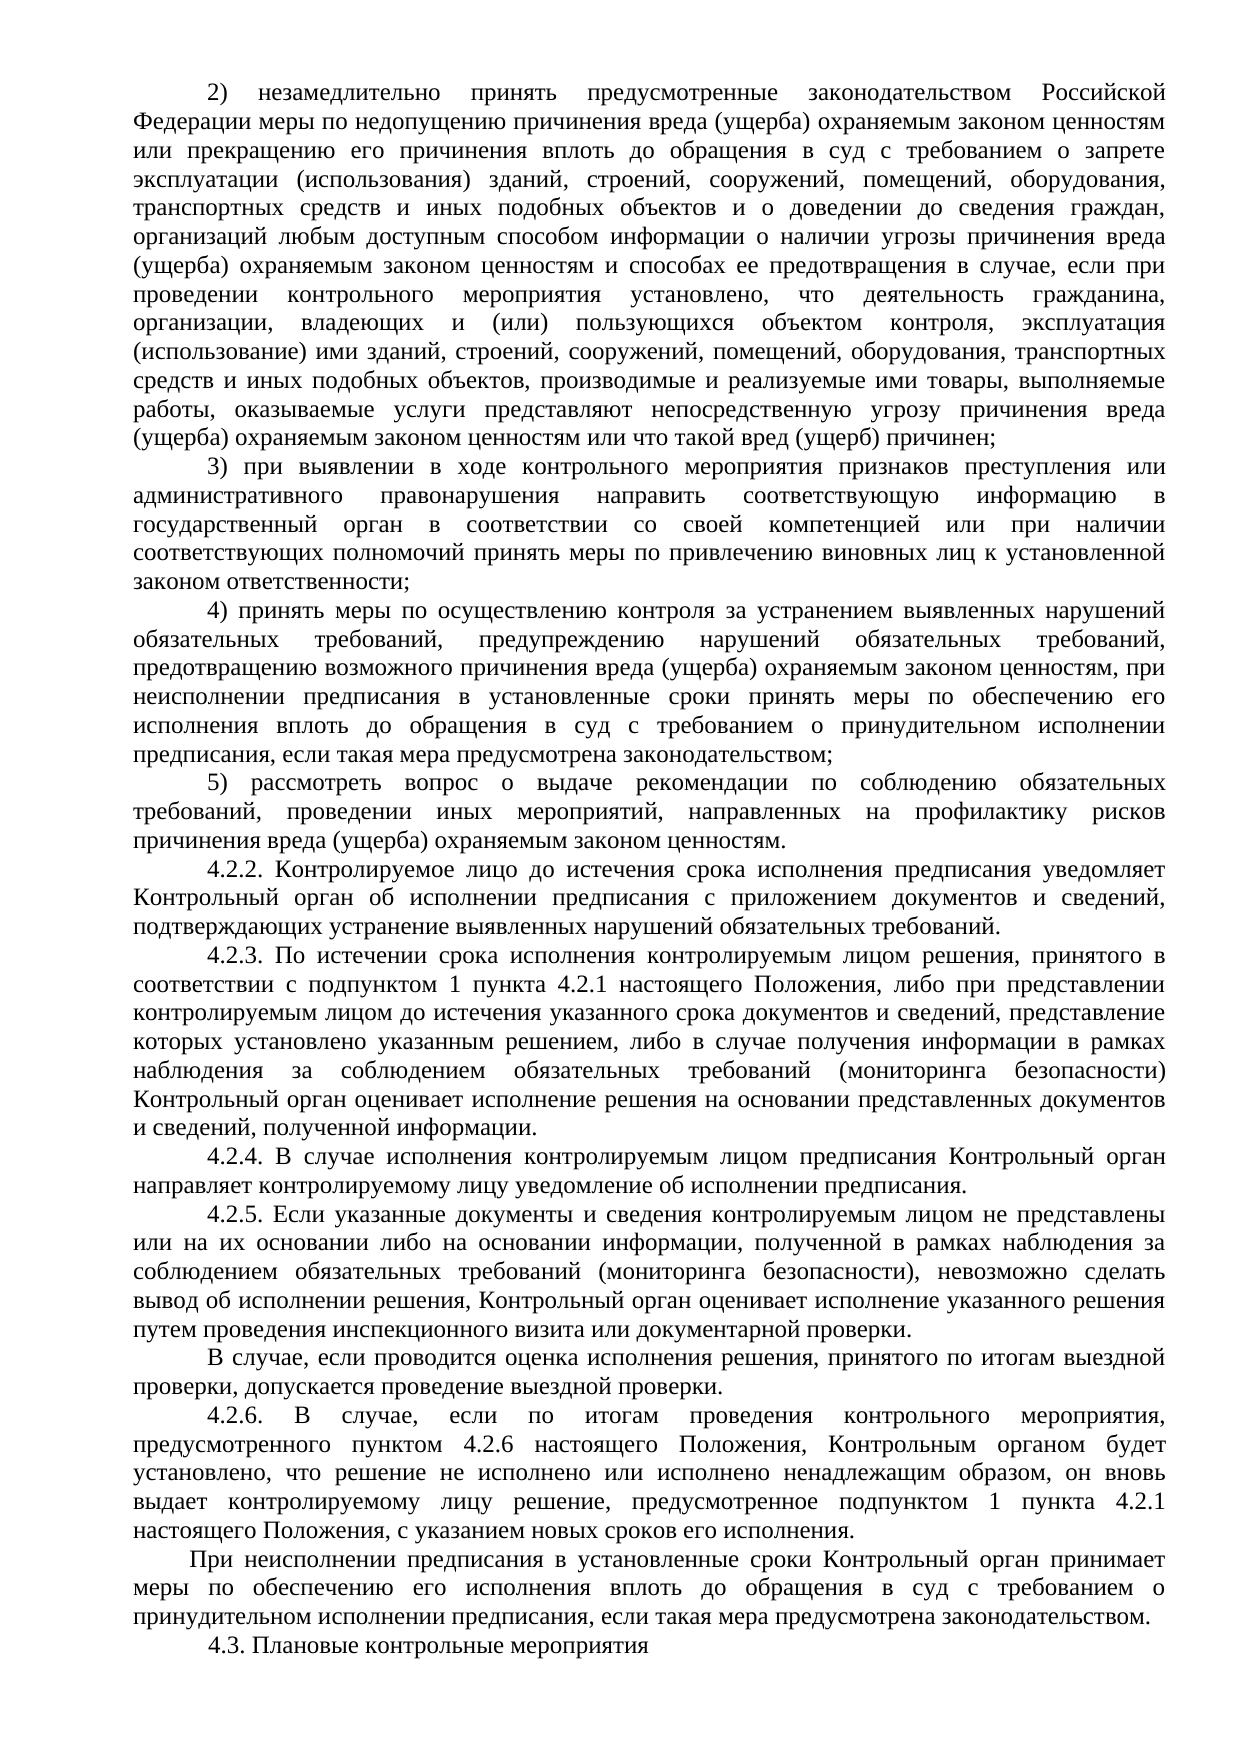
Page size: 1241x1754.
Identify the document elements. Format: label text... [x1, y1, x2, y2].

list 4.3. Плановые контрольные мероприятия [133, 1630, 1167, 1659]
text В случае, если проводится оценка исполнения решения, принятого по итогам выездной проверки, допускается проведение выездной проверки. [133, 1342, 1167, 1400]
text 4.2.3. По истечении срока исполнения контролируемым лицом решения, принятого в соответствии с подпунктом 1 пункта 4.2.1 настоящего Положения, либо при представлении контролируемым лицом до истечения указанного срока документов и сведений, представление которых установлено указанным решением, либо в случае получения информации в рамках наблюдения за соблюдением обязательных требований (мониторинга безопасности) Контрольный орган оценивает исполнение решения на основании представленных документов и сведений, полученной информации. [133, 940, 1167, 1141]
text 4.2.6. В случае, если по итогам проведения контрольного мероприятия, предусмотренного пунктом 4.2.6 настоящего Положения, Контрольным органом будет установлено, что решение не исполнено или исполнено ненадлежащим образом, он вновь выдает контролируемому лицу решение, предусмотренное подпунктом 1 пункта 4.2.1 настоящего Положения, с указанием новых сроков его исполнения. [133, 1400, 1167, 1544]
text 4) принять меры по осуществлению контроля за устранением выявленных нарушений обязательных требований, предупреждению нарушений обязательных требований, предотвращению возможного причинения вреда (ущерба) охраняемым законом ценностям, при неисполнении предписания в установленные сроки принять меры по обеспечению его исполнения вплоть до обращения в суд с требованием о принудительном исполнении предписания, если такая мера предусмотрена законодательством; [133, 595, 1167, 767]
text При неисполнении предписания в установленные сроки Контрольный орган принимает меры по обеспечению его исполнения вплоть до обращения в суд с требованием о принудительном исполнении предписания, если такая мера предусмотрена законодательством. [133, 1544, 1167, 1630]
list 4.2.2. Контролируемое лицо до истечения срока исполнения предписания уведомляет Контрольный орган об исполнении предписания с приложением документов и сведений, подтверждающих устранение выявленных нарушений обязательных требований. [133, 854, 1167, 940]
text 5) рассмотреть вопрос о выдаче рекомендации по соблюдению обязательных требований, проведении иных мероприятий, направленных на профилактику рисков причинения вреда (ущерба) охраняемым законом ценностям. [133, 767, 1167, 854]
text 3) при выявлении в ходе контрольного мероприятия признаков преступления или административного правонарушения направить соответствующую информацию в государственный орган в соответствии со своей компетенцией или при наличии соответствующих полномочий принять меры по привлечению виновных лиц к установленной законом ответственности; [133, 451, 1167, 595]
text 4.2.5. Если указанные документы и сведения контролируемым лицом не представлены или на их основании либо на основании информации, полученной в рамках наблюдения за соблюдением обязательных требований (мониторинга безопасности), невозможно сделать вывод об исполнении решения, Контрольный орган оценивает исполнение указанного решения путем проведения инспекционного визита или документарной проверки. [133, 1199, 1167, 1342]
text 2) незамедлительно принять предусмотренные законодательством Российской Федерации меры по недопущению причинения вреда (ущерба) охраняемым законом ценностям или прекращению его причинения вплоть до обращения в суд с требованием о запрете эксплуатации (использования) зданий, строений, сооружений, помещений, оборудования, транспортных средств и иных подобных объектов и о доведении до сведения граждан, организаций любым доступным способом информации о наличии угрозы причинения вреда (ущерба) охраняемым законом ценностям и способах ее предотвращения в случае, если при проведении контрольного мероприятия установлено, что деятельность гражданина, организации, владеющих и (или) пользующихся объектом контроля, эксплуатация (использование) ими зданий, строений, сооружений, помещений, оборудования, транспортных средств и иных подобных объектов, производимые и реализуемые ими товары, выполняемые работы, оказываемые услуги представляют непосредственную угрозу причинения вреда (ущерба) охраняемым законом ценностям или что такой вред (ущерб) причинен; [133, 77, 1167, 451]
text 4.2.4. В случае исполнения контролируемым лицом предписания Контрольный орган направляет контролируемому лицу уведомление об исполнении предписания. [133, 1141, 1167, 1199]
